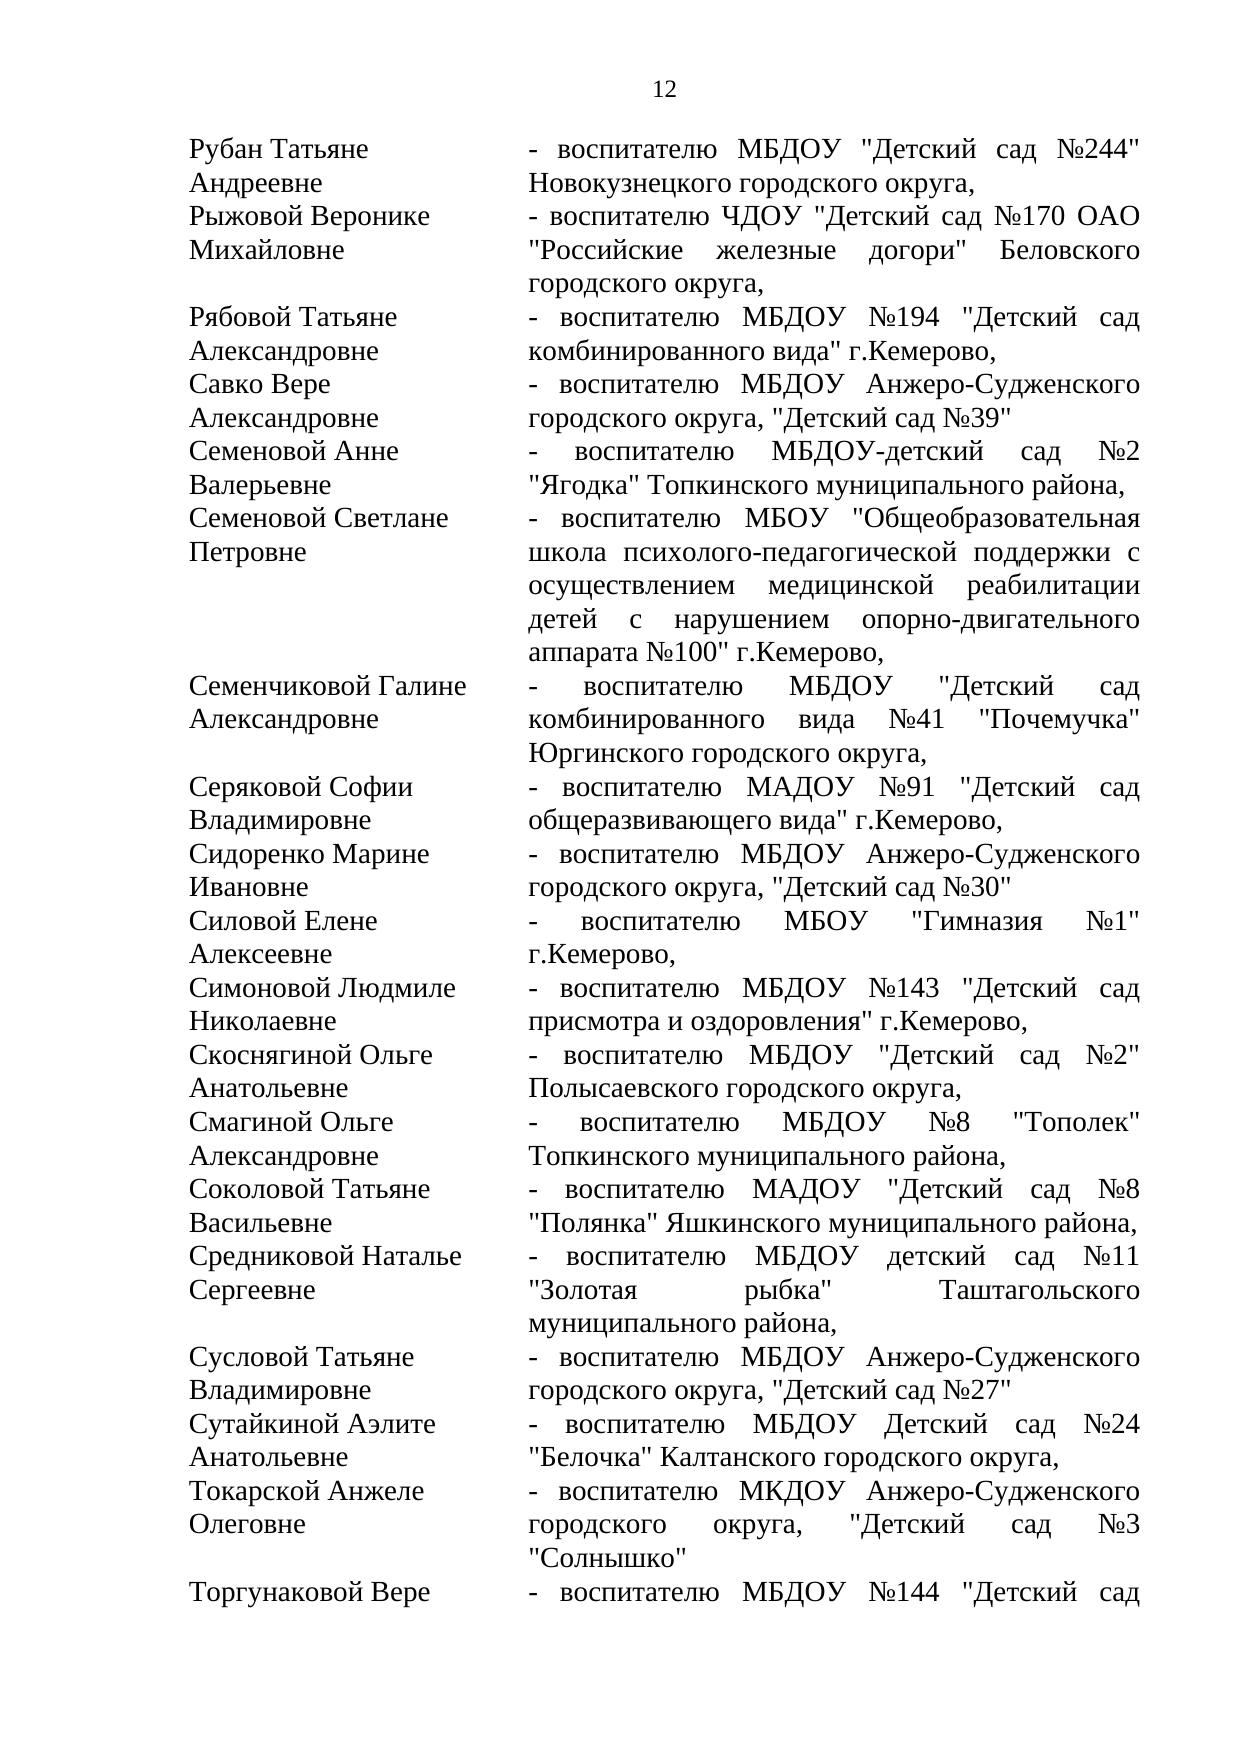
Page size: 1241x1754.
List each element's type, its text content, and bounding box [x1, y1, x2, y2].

table_cell Средниковой Наталье Сергеевне [177, 1238, 517, 1339]
table_cell Сидоренко Марине Ивановне [177, 836, 517, 903]
table_cell Токарской Анжеле Олеговне [177, 1473, 517, 1574]
table_cell Савко Вере Александровне [177, 366, 517, 433]
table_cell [177, 1574, 517, 1636]
table_cell Рыжовой Веронике Михайловне [177, 199, 517, 299]
table_cell Сутайкиной Аэлите Анатольевне [177, 1406, 517, 1473]
table_cell - воспитателю МБДОУ №8 "Тополек" Топкинского муниципального района, [517, 1104, 1152, 1171]
table_cell Семеновой Анне Валерьевне [177, 433, 517, 500]
table_cell - воспитателю МБОУ "Гимназия №1" г.Кемерово, [517, 903, 1152, 970]
table_cell - воспитателю МБДОУ "Детский сад №2" Полысаевского городского округа, [517, 1037, 1152, 1104]
table_cell - воспитателю МБДОУ №143 "Детский сад присмотра и оздоровления" г.Кемерово, [517, 970, 1152, 1037]
table_cell Силовой Елене Алексеевне [177, 903, 517, 970]
table_cell - воспитателю ЧДОУ "Детский сад №170 ОАО "Российские железные догори" Беловского городского округа, [517, 199, 1152, 299]
table_cell - воспитателю МКДОУ Анжеро-Судженского городского округа, "Детский сад №3 "Солнышко" [517, 1473, 1152, 1574]
table_cell - воспитателю МБДОУ №194 "Детский сад комбинированного вида" г.Кемерово, [517, 299, 1152, 366]
table_cell Смагиной Ольге Александровне [177, 1104, 517, 1171]
table_cell Рубан Татьяне Андреевне [177, 131, 517, 198]
table_cell - воспитателю МБДОУ Детский сад №24 "Белочка" Калтанского городского округа, [517, 1406, 1152, 1473]
table_cell - воспитателю МАДОУ "Детский сад №8 "Полянка" Яшкинского муниципального района, [517, 1171, 1152, 1238]
table_cell Соколовой Татьяне Васильевне [177, 1171, 517, 1238]
table_cell - воспитателю МАДОУ №91 "Детский сад общеразвивающего вида" г.Кемерово, [517, 769, 1152, 836]
table_cell Сусловой Татьяне Владимировне [177, 1339, 517, 1406]
table_cell - воспитателю МБДОУ "Детский сад комбинированного вида №41 "Почемучка" Юргинского городского округа, [517, 668, 1152, 769]
table_cell - воспитателю МБДОУ Анжеро-Судженского городского округа, "Детский сад №27" [517, 1339, 1152, 1406]
table_cell - воспитателю МБДОУ "Детский сад №244" Новокузнецкого городского округа, [517, 131, 1152, 198]
table_cell - воспитателю МБДОУ-детский сад №2 "Ягодка" Топкинского муниципального района, [517, 433, 1152, 500]
table_cell - воспитателю МБОУ "Общеобразовательная школа психолого-педагогической поддержки с осуществлением медицинской реабилитации детей с нарушением опорно-двигательного аппарата №100" г.Кемерово, [517, 500, 1152, 668]
table_cell - воспитателю МБДОУ детский сад №11 "Золотая рыбка" Таштагольского муниципального района, [517, 1238, 1152, 1339]
table_cell Семеновой Светлане Петровне [177, 500, 517, 668]
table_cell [517, 1574, 1152, 1636]
table_cell Рябовой Татьяне Александровне [177, 299, 517, 366]
table_cell - воспитателю МБДОУ Анжеро-Судженского городского округа, "Детский сад №39" [517, 366, 1152, 433]
table_cell Скоснягиной Ольге Анатольевне [177, 1037, 517, 1104]
table_cell Семенчиковой Галине Александровне [177, 668, 517, 769]
table_cell Симоновой Людмиле Николаевне [177, 970, 517, 1037]
table_cell Серяковой Софии Владимировне [177, 769, 517, 836]
table_cell - воспитателю МБДОУ Анжеро-Судженского городского округа, "Детский сад №30" [517, 836, 1152, 903]
